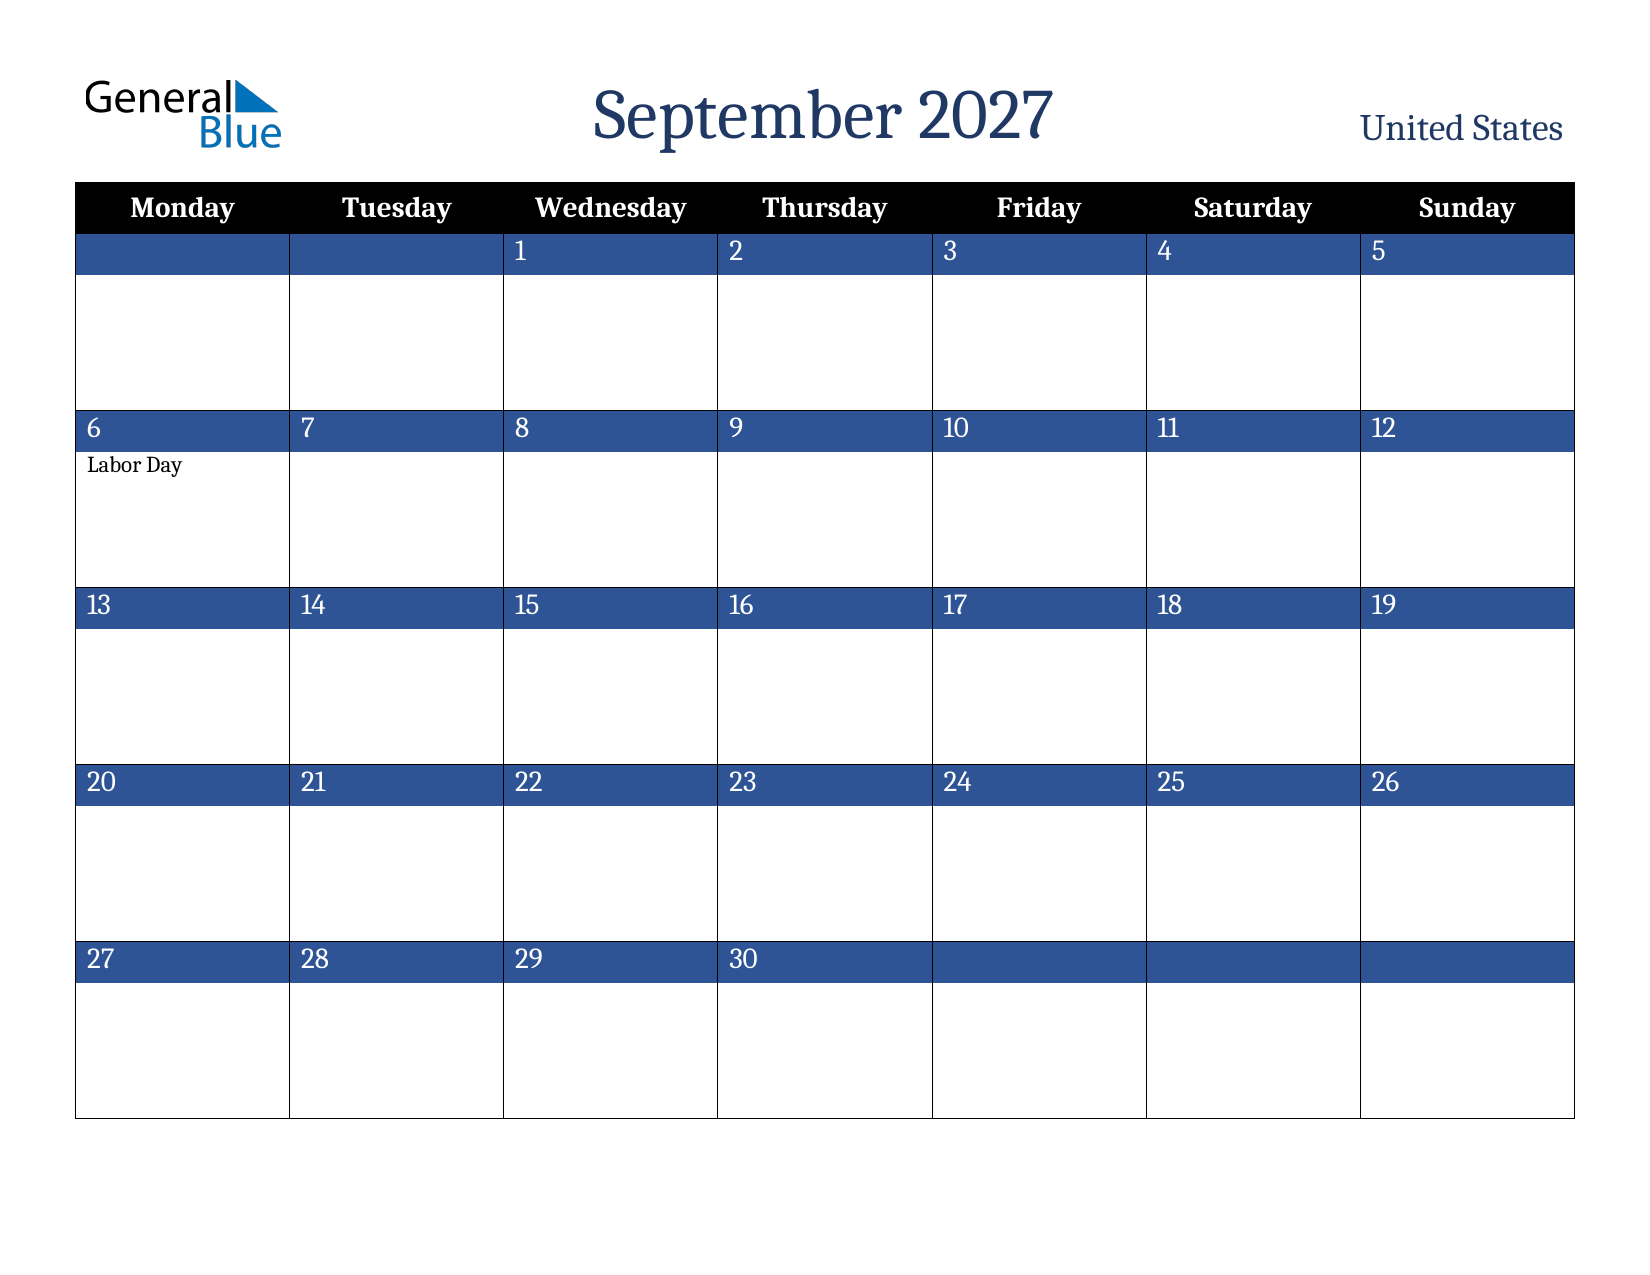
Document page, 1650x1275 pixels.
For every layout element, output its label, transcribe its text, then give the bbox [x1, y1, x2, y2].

table_cell [1147, 942, 1360, 983]
table_cell [290, 452, 503, 587]
table_cell 19 [1361, 588, 1574, 629]
table_cell Friday [933, 183, 1146, 233]
table_cell Thursday [718, 183, 932, 233]
table_cell 25 [1147, 765, 1360, 806]
table_cell [76, 629, 289, 764]
table_cell 2 [718, 234, 932, 275]
table_cell [504, 275, 717, 410]
table_cell [290, 983, 503, 1118]
table_cell 29 [504, 942, 717, 983]
table_cell 15 [504, 588, 717, 629]
table_cell [933, 806, 1146, 941]
table_cell [504, 452, 717, 587]
table_cell [933, 452, 1146, 587]
table_cell [718, 629, 932, 764]
table_cell [504, 983, 717, 1118]
table_cell 3 [933, 234, 1146, 275]
table_cell 28 [290, 942, 503, 983]
table_cell [933, 942, 1146, 983]
table_cell 17 [933, 588, 1146, 629]
table_cell [718, 275, 932, 410]
table_header United States [1146, 75, 1574, 182]
table_cell Labor Day [76, 452, 289, 587]
table_cell 8 [504, 411, 717, 452]
table_cell 18 [1147, 588, 1360, 629]
table_cell 22 [504, 765, 717, 806]
table_cell [933, 983, 1146, 1118]
table_cell [1147, 452, 1360, 587]
table_cell [1147, 806, 1360, 941]
table_cell 6 [76, 411, 289, 452]
table_header [76, 75, 503, 182]
table_header September 2027 [504, 75, 1146, 182]
table_cell [290, 234, 503, 275]
table_cell 20 [76, 765, 289, 806]
table_cell [1361, 629, 1574, 764]
table_cell 14 [290, 588, 503, 629]
table_cell 30 [718, 942, 932, 983]
table_cell [718, 452, 932, 587]
table_cell Wednesday [504, 183, 717, 233]
table_cell 16 [718, 588, 932, 629]
table_cell [1361, 275, 1574, 410]
table_cell [1147, 275, 1360, 410]
table_cell 1 [504, 234, 717, 275]
table_cell 12 [1361, 411, 1574, 452]
table_cell [1361, 452, 1574, 587]
table_cell 7 [290, 411, 503, 452]
table_cell [76, 806, 289, 941]
table_cell [718, 983, 932, 1118]
table_cell [1361, 942, 1574, 983]
table_cell [290, 629, 503, 764]
table_cell [933, 275, 1146, 410]
table_cell [76, 983, 289, 1118]
table_cell [504, 806, 717, 941]
table_cell [1147, 629, 1360, 764]
table_cell [1361, 983, 1574, 1118]
table_cell 4 [1147, 234, 1360, 275]
table_cell 11 [1147, 411, 1360, 452]
table_cell 27 [76, 942, 289, 983]
table_cell 24 [933, 765, 1146, 806]
table_cell [504, 629, 717, 764]
table_cell 26 [1361, 765, 1574, 806]
table_cell [933, 629, 1146, 764]
table_cell [290, 806, 503, 941]
table_cell Sunday [1361, 183, 1574, 233]
table_cell [1147, 983, 1360, 1118]
table_cell 5 [1361, 234, 1574, 275]
picture [86, 80, 281, 148]
table_cell 21 [290, 765, 503, 806]
table_cell 10 [933, 411, 1146, 452]
table_cell Monday [76, 183, 289, 233]
table_cell [76, 275, 289, 410]
table_cell [290, 275, 503, 410]
table_cell 23 [718, 765, 932, 806]
table_cell [1361, 806, 1574, 941]
table_cell [76, 234, 289, 275]
table_cell Saturday [1147, 183, 1360, 233]
table_cell 13 [76, 588, 289, 629]
table_cell Tuesday [290, 183, 503, 233]
table_cell 9 [718, 411, 932, 452]
table_cell [718, 806, 932, 941]
